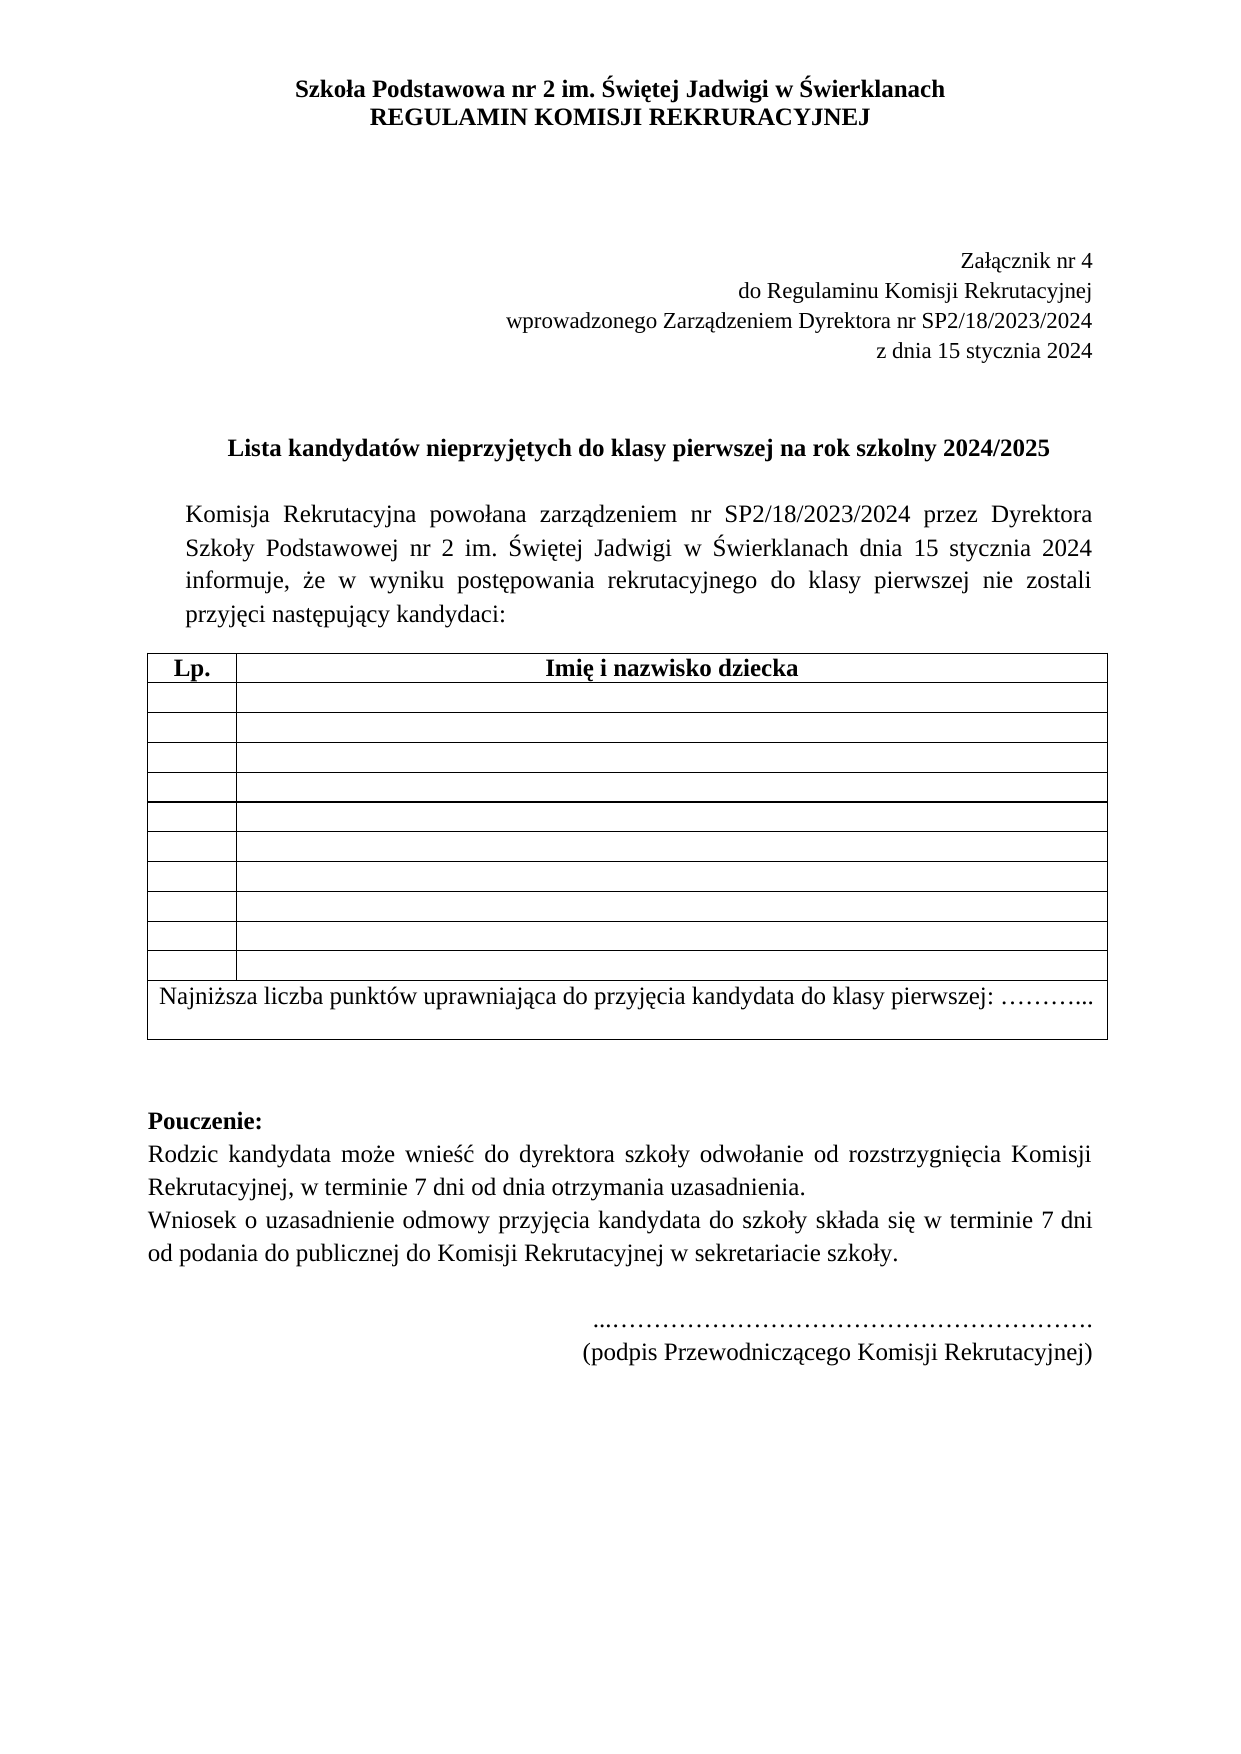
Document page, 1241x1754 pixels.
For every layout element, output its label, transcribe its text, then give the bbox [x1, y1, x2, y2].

table_cell [237, 803, 1107, 831]
list Lista kandydatów nieprzyjętych do klasy pierwszej na rok szkolny 2024/2025 [185, 433, 1093, 462]
table_cell [148, 803, 236, 831]
table_cell Najniższa liczba punktów uprawniająca do przyjęcia kandydata do klasy pierwszej: ………... [148, 981, 1107, 1039]
table_cell [237, 713, 1107, 742]
table_cell [148, 713, 236, 742]
list z dnia 15 stycznia 2024 [185, 337, 1093, 364]
table_cell [237, 773, 1107, 801]
table_cell [237, 862, 1107, 891]
table_cell [148, 951, 236, 980]
list ...…………………………………………………. [185, 1304, 1093, 1333]
table_cell [148, 922, 236, 950]
table_cell [237, 832, 1107, 861]
table_cell [237, 922, 1107, 950]
table_cell [237, 743, 1107, 772]
table_cell [148, 743, 236, 772]
table_cell [148, 773, 236, 801]
list wprowadzonego Zarządzeniem Dyrektora nr SP2/18/2023/2024 [185, 307, 1093, 333]
list Wniosek o uzasadnienie odmowy przyjęcia kandydata do szkoły składa się w terminie 7 dni od podania do publicznej do Komisji Rekrutacyjnej w sekretariacie szkoły. [148, 1205, 1093, 1267]
table_cell [237, 683, 1107, 712]
list Załącznik nr 4 [185, 247, 1093, 273]
list Rodzic kandydata może wnieść do dyrektora szkoły odwołanie od rozstrzygnięcia Komisji Rekrutacyjnej, w terminie 7 dni od dnia otrzymania uzasadnienia. [148, 1139, 1093, 1201]
table_cell [148, 832, 236, 861]
list do Regulaminu Komisji Rekrutacyjnej [185, 277, 1093, 303]
table_header Lp. [148, 654, 236, 682]
list (podpis Przewodniczącego Komisji Rekrutacyjnej) [185, 1337, 1093, 1366]
table_cell [237, 951, 1107, 980]
table_cell [148, 683, 236, 712]
table_cell [148, 862, 236, 891]
list Komisja Rekrutacyjna powołana zarządzeniem nr SP2/18/2023/2024 przez Dyrektora Szkoły Podstawowej nr 2 im. Świętej Jadwigi w Świerklanach dnia 15 stycznia 2024 informuje, że w wyniku postępowania rekrutacyjnego do klasy pierwszej nie zostali przyjęci następujący kandydaci: [185, 499, 1093, 627]
table_header Imię i nazwisko dziecka [237, 654, 1107, 682]
table_cell [237, 892, 1107, 921]
list Pouczenie: [148, 1106, 1093, 1134]
table_cell [148, 892, 236, 921]
